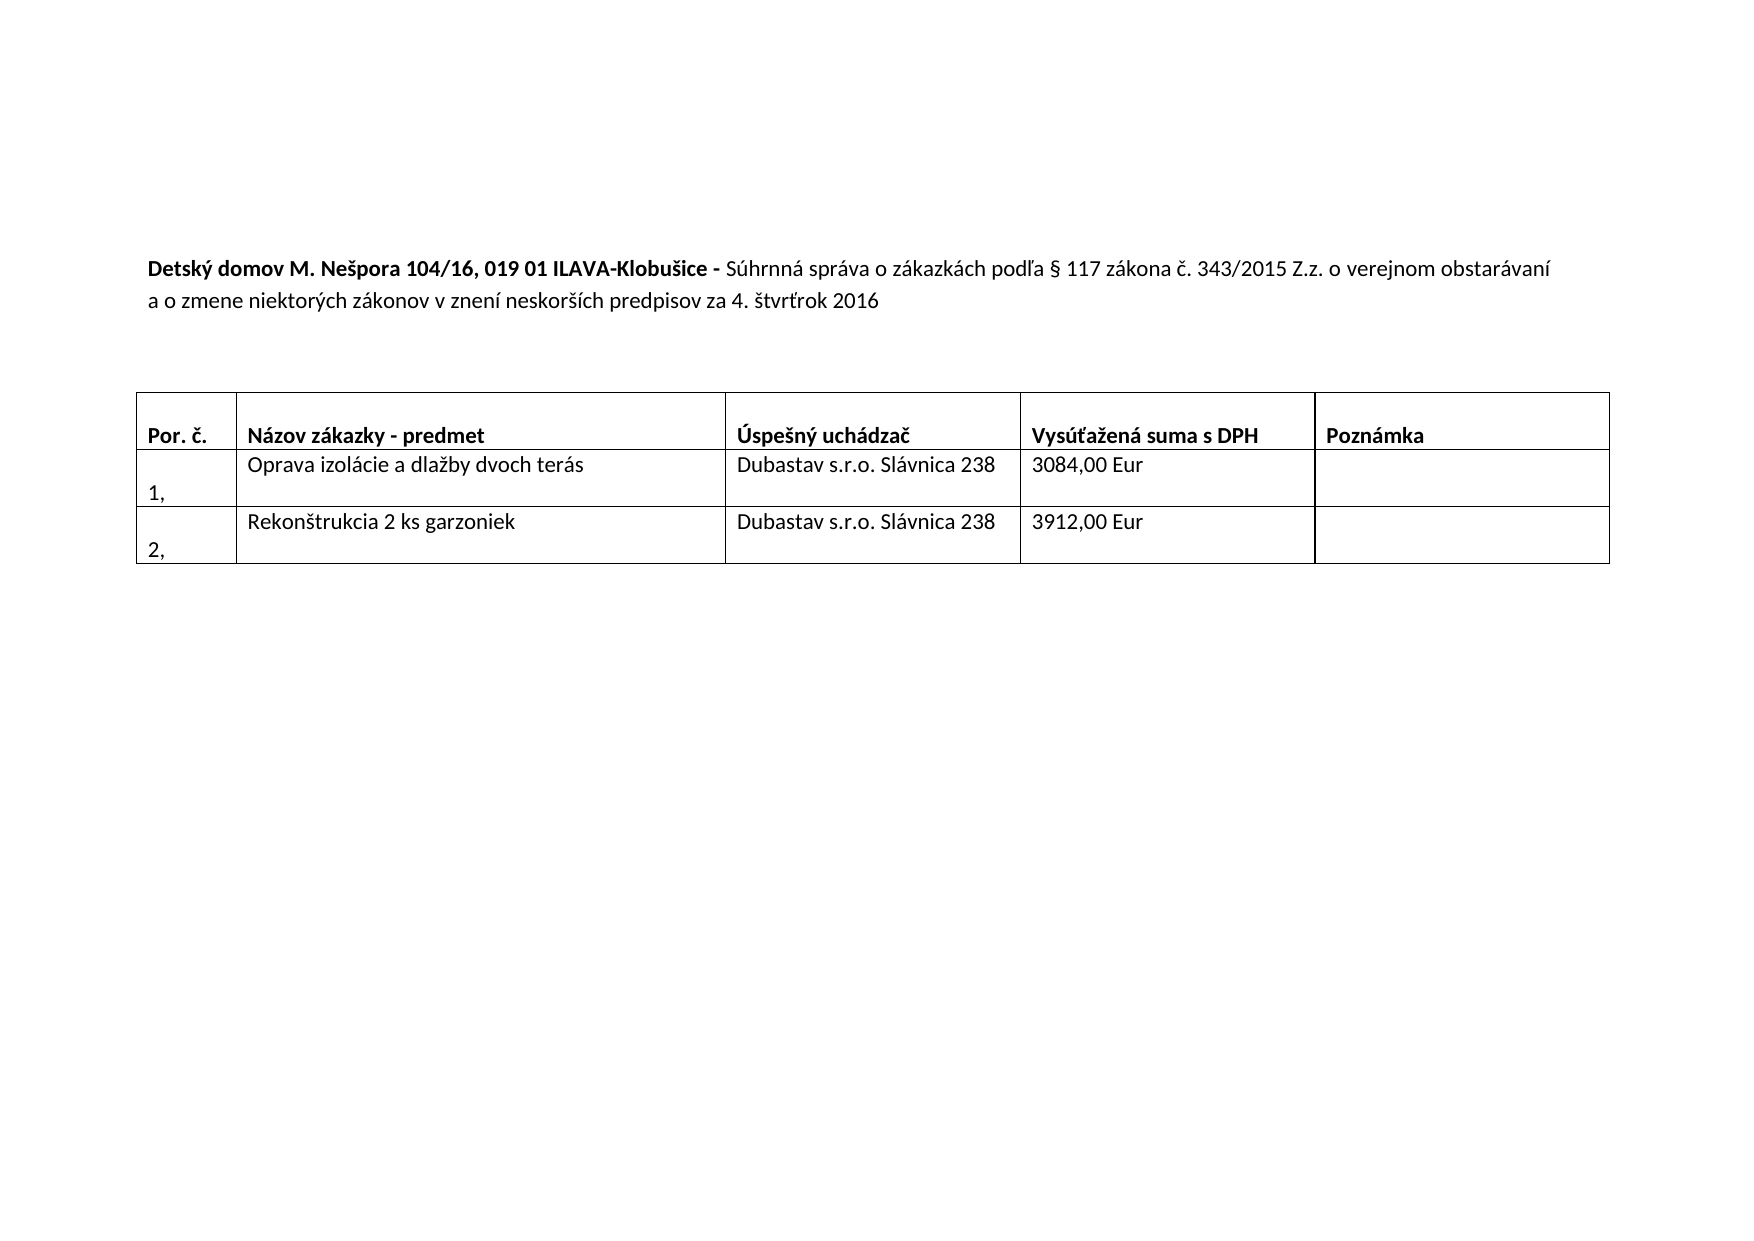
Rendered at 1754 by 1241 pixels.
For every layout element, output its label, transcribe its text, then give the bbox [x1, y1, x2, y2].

table_cell 1, [137, 450, 236, 506]
table_cell 2, [137, 507, 236, 563]
text Detský domov M. Nešpora 104/16, 019 01 ILAVA-Klobušice - Súhrnná správa o zákazkách podľa § 117 zákona č. 343/2015 Z.z. o verejnom obstarávaní a o zmene niektorých zákonov v znení neskorších predpisov za 4. štvrťrok 2016 [148, 254, 1606, 314]
table_header Úspešný uchádzač [726, 393, 1020, 449]
table_header Názov zákazky - predmet [237, 393, 725, 449]
table_cell Dubastav s.r.o. Slávnica 238 [726, 450, 1020, 506]
table_cell Dubastav s.r.o. Slávnica 238 [726, 507, 1020, 563]
table_cell 3912,00 Eur [1021, 507, 1314, 563]
table_header Poznámka [1316, 393, 1609, 449]
table_cell 3084,00 Eur [1021, 450, 1314, 506]
table_header Vysúťažená suma s DPH [1021, 393, 1314, 449]
table_cell Rekonštrukcia 2 ks garzoniek [237, 507, 725, 563]
table_cell [1316, 507, 1609, 563]
table_header Por. č. [137, 393, 236, 449]
table_cell Oprava izolácie a dlažby dvoch terás [237, 450, 725, 506]
table_cell [1316, 450, 1609, 506]
